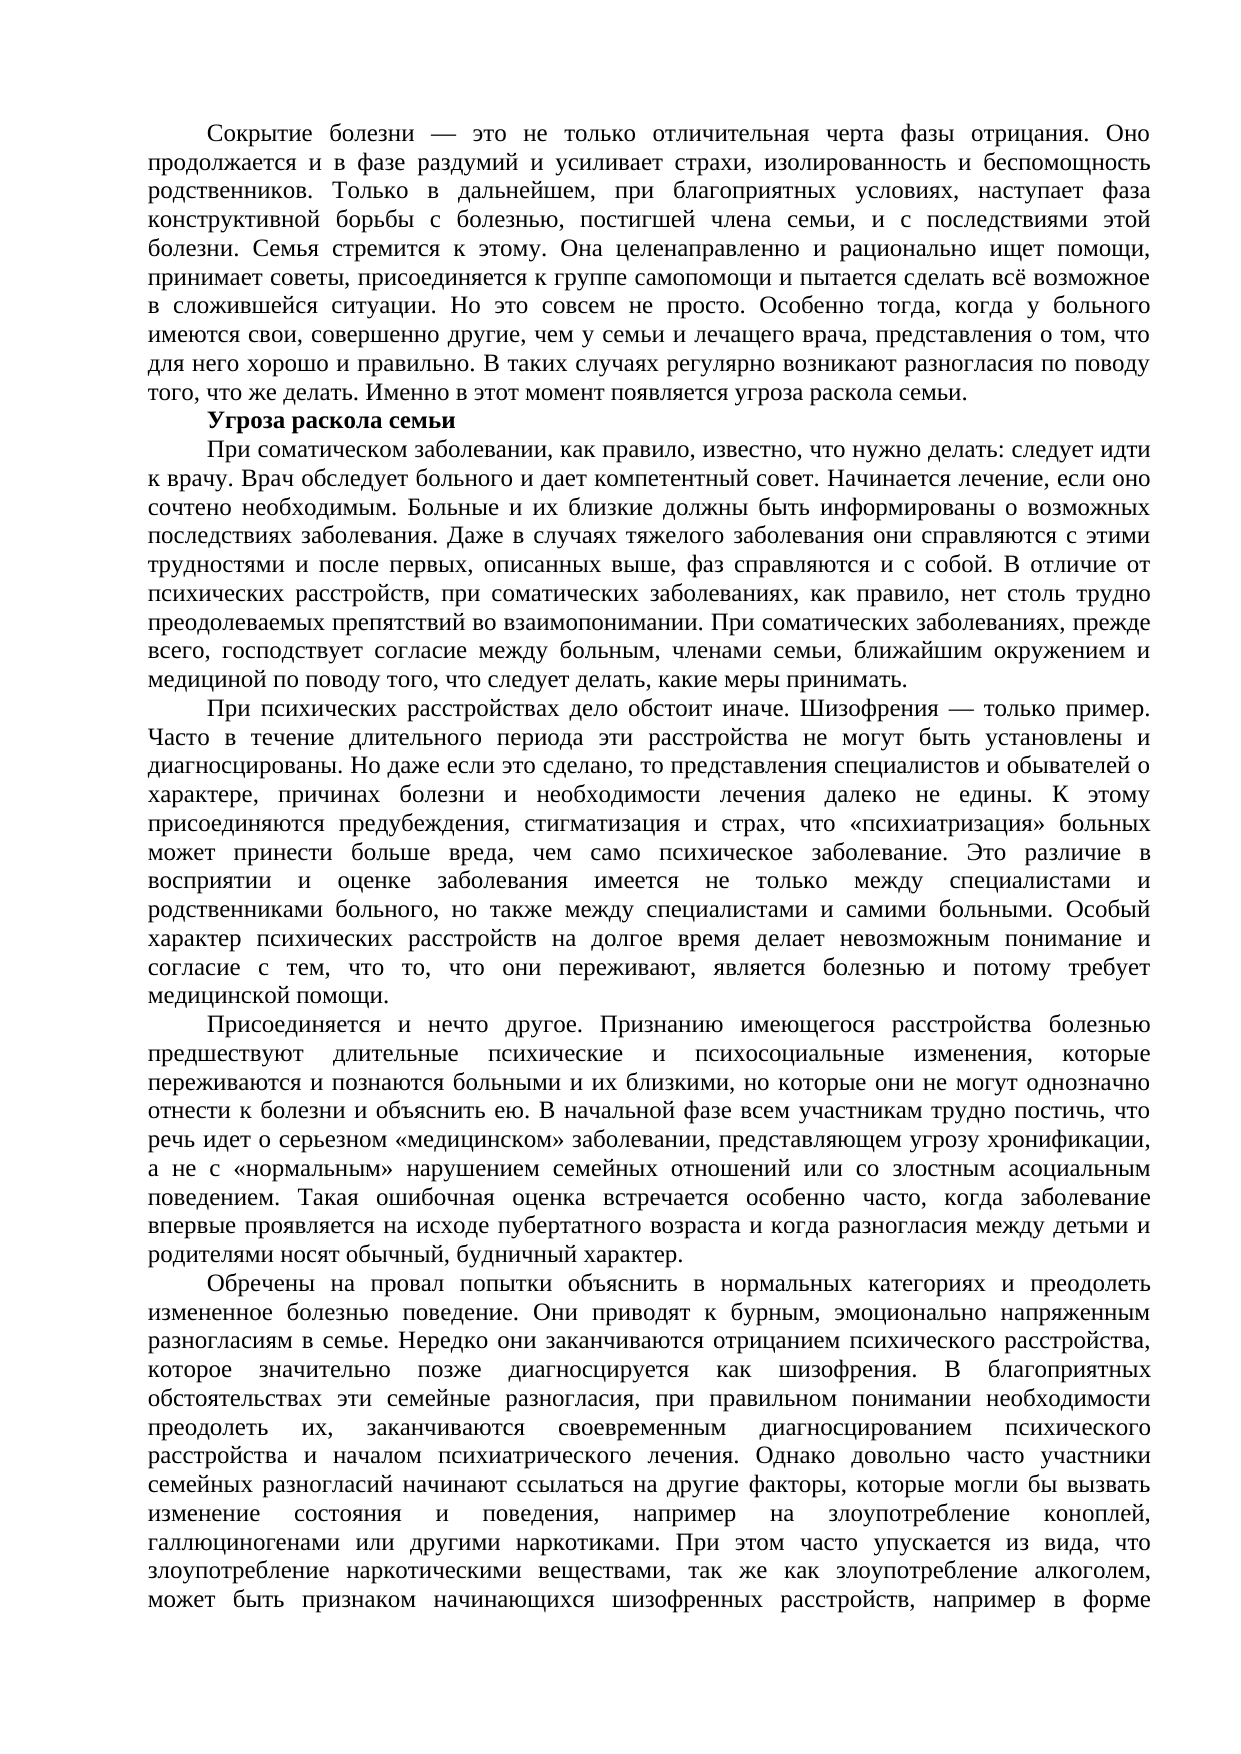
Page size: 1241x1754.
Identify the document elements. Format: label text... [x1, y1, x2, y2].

text Присоединяется и нечто другое. Признанию имеющегося расстройства болезнью предшествуют длительные психические и психосоциальные изменения, которые переживаются и познаются больными и их близкими, но которые они не могут однозначно отнести к болезни и объяснить ею. В начальной фазе всем участникам трудно постичь, что речь идет о серьезном «медицинском» заболевании, представляющем угрозу хронификации, а не с «нормальным» нарушением семейных отношений или со злостным асоциальным поведением. Такая ошибочная оценка встречается особенно часто, когда заболевание впервые проявляется на исходе пубертатного возраста и когда разногласия между детьми и родителями носят обычный, будничный характер. [148, 1009, 1152, 1268]
text Сокрытие болезни — это не только отличительная черта фазы отрицания. Оно продолжается и в фазе раздумий и усиливает страхи, изолированность и беспомощность родственников. Только в дальнейшем, при благоприятных условиях, наступает фаза конструктивной борьбы с болезнью, постигшей члена семьи, и с последствиями этой болезни. Семья стремится к этому. Она целенаправленно и рационально ищет помощи, принимает советы, присоединяется к группе самопомощи и пытается сделать всё возможное в сложившейся ситуации. Но это совсем не просто. Особенно тогда, когда у больного имеются свои, совершенно другие, чем у семьи и лечащего врача, представления о том, что для него хорошо и правильно. В таких случаях регулярно возникают разногласия по поводу того, что же делать. Именно в этот момент появляется угроза раскола семьи. [148, 118, 1152, 406]
text При соматическом заболевании, как правило, известно, что нужно делать: следует идти к врачу. Врач обследует больного и дает компетентный совет. Начинается лечение, если оно сочтено необходимым. Больные и их близкие должны быть информированы о возможных последствиях заболевания. Даже в случаях тяжелого заболевания они справляются с этими трудностями и после первых, описанных выше, фаз справляются и с собой. В отличие от психических расстройств, при соматических заболеваниях, как правило, нет столь трудно преодолеваемых препятствий во взаимопонимании. При соматических заболеваниях, прежде всего, господствует согласие между больным, членами семьи, ближайшим окружением и медициной по поводу того, что следует делать, какие меры принимать. [148, 434, 1152, 693]
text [148, 1268, 1152, 1613]
text При психических расстройствах дело обстоит иначе. Шизофрения — только пример. Часто в течение длительного периода эти расстройства не могут быть установлены и диагносцированы. Но даже если это сделано, то представления специалистов и обывателей о характере, причинах болезни и необходимости лечения далеко не едины. К этому присоединяются предубеждения, стигматизация и страх, что «психиатризация» больных может принести больше вреда, чем само психическое заболевание. Это различие в восприятии и оценке заболевания имеется не только между специалистами и родственниками больного, но также между специалистами и самими больными. Особый характер психических расстройств на долгое время делает невозможным понимание и согласие с тем, что то, что они переживают, является болезнью и потому требует медицинской помощи. [148, 693, 1152, 1009]
text Угроза раскола семьи [148, 406, 1152, 434]
